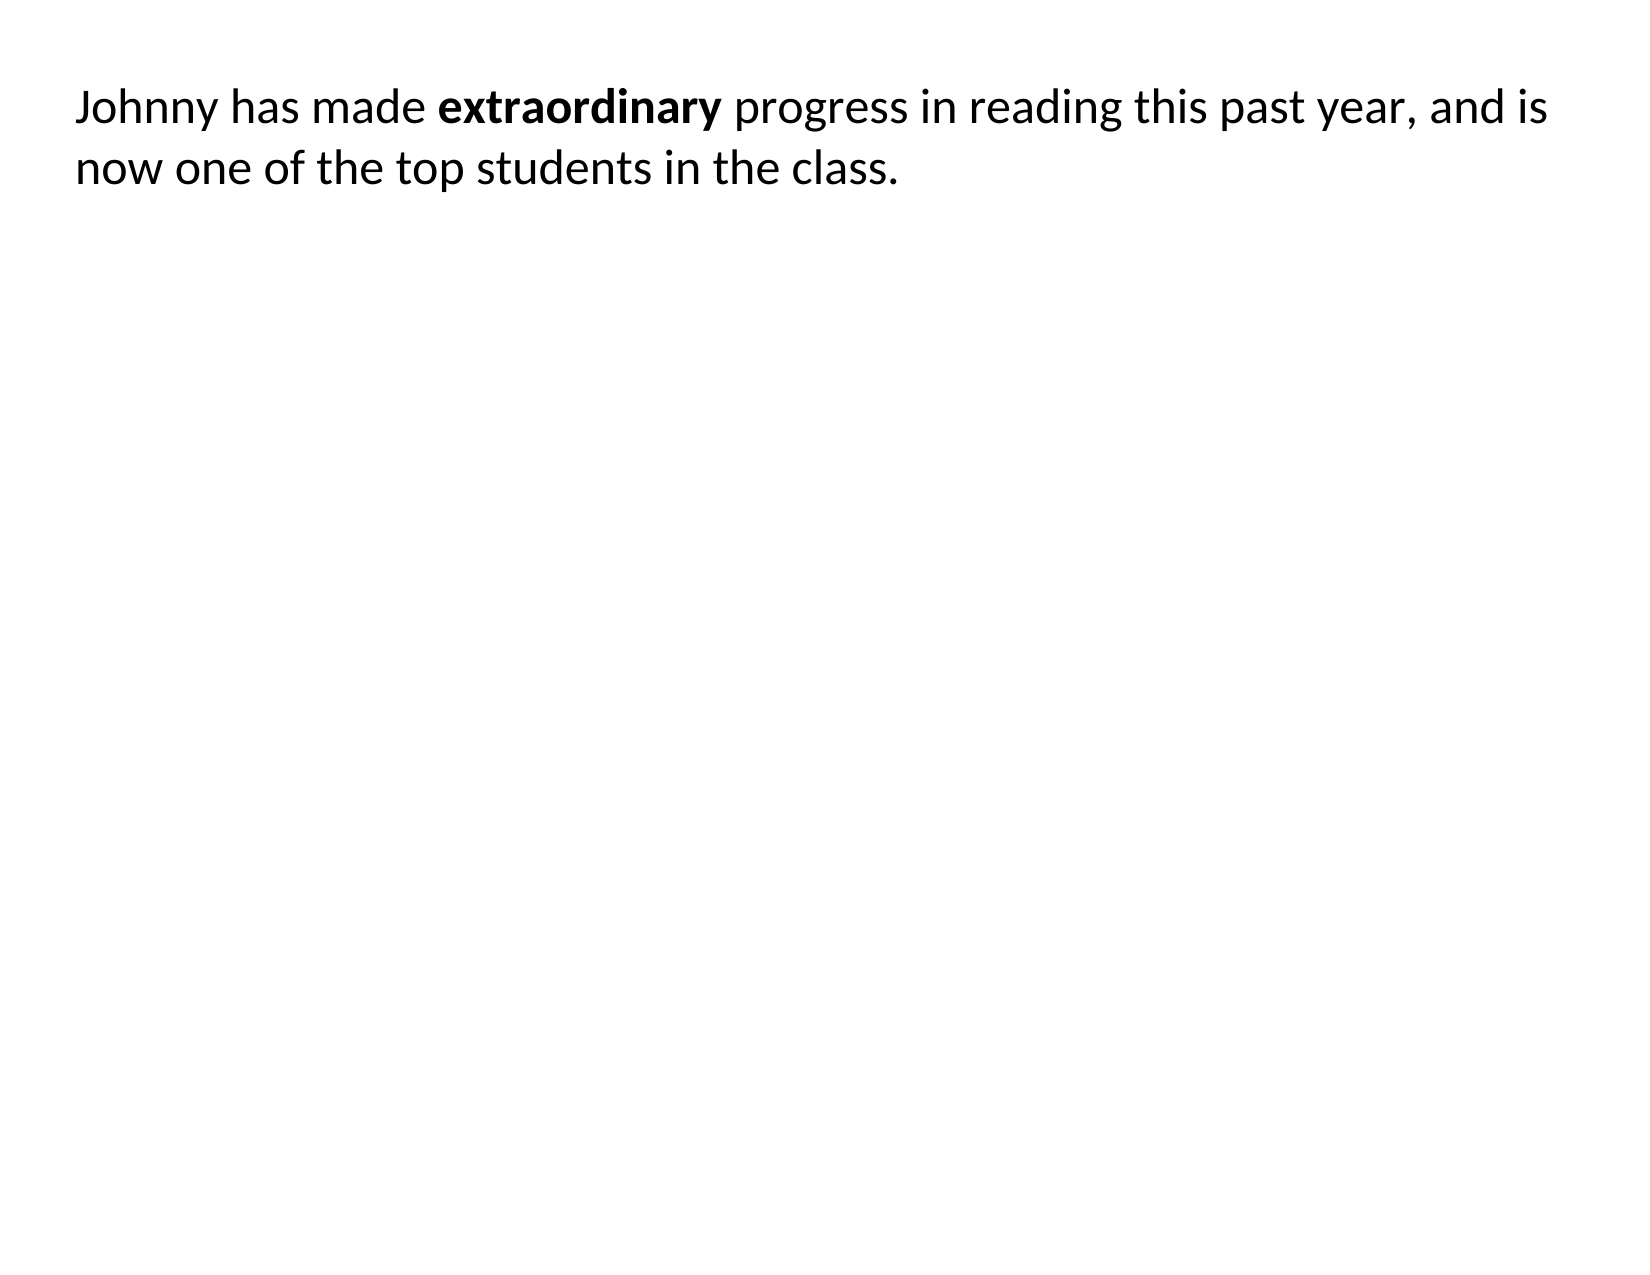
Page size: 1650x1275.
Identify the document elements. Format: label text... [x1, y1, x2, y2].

text Johnny has made extraordinary progress in reading this past year, and is now one of the top students in the class. [75, 75, 1575, 197]
